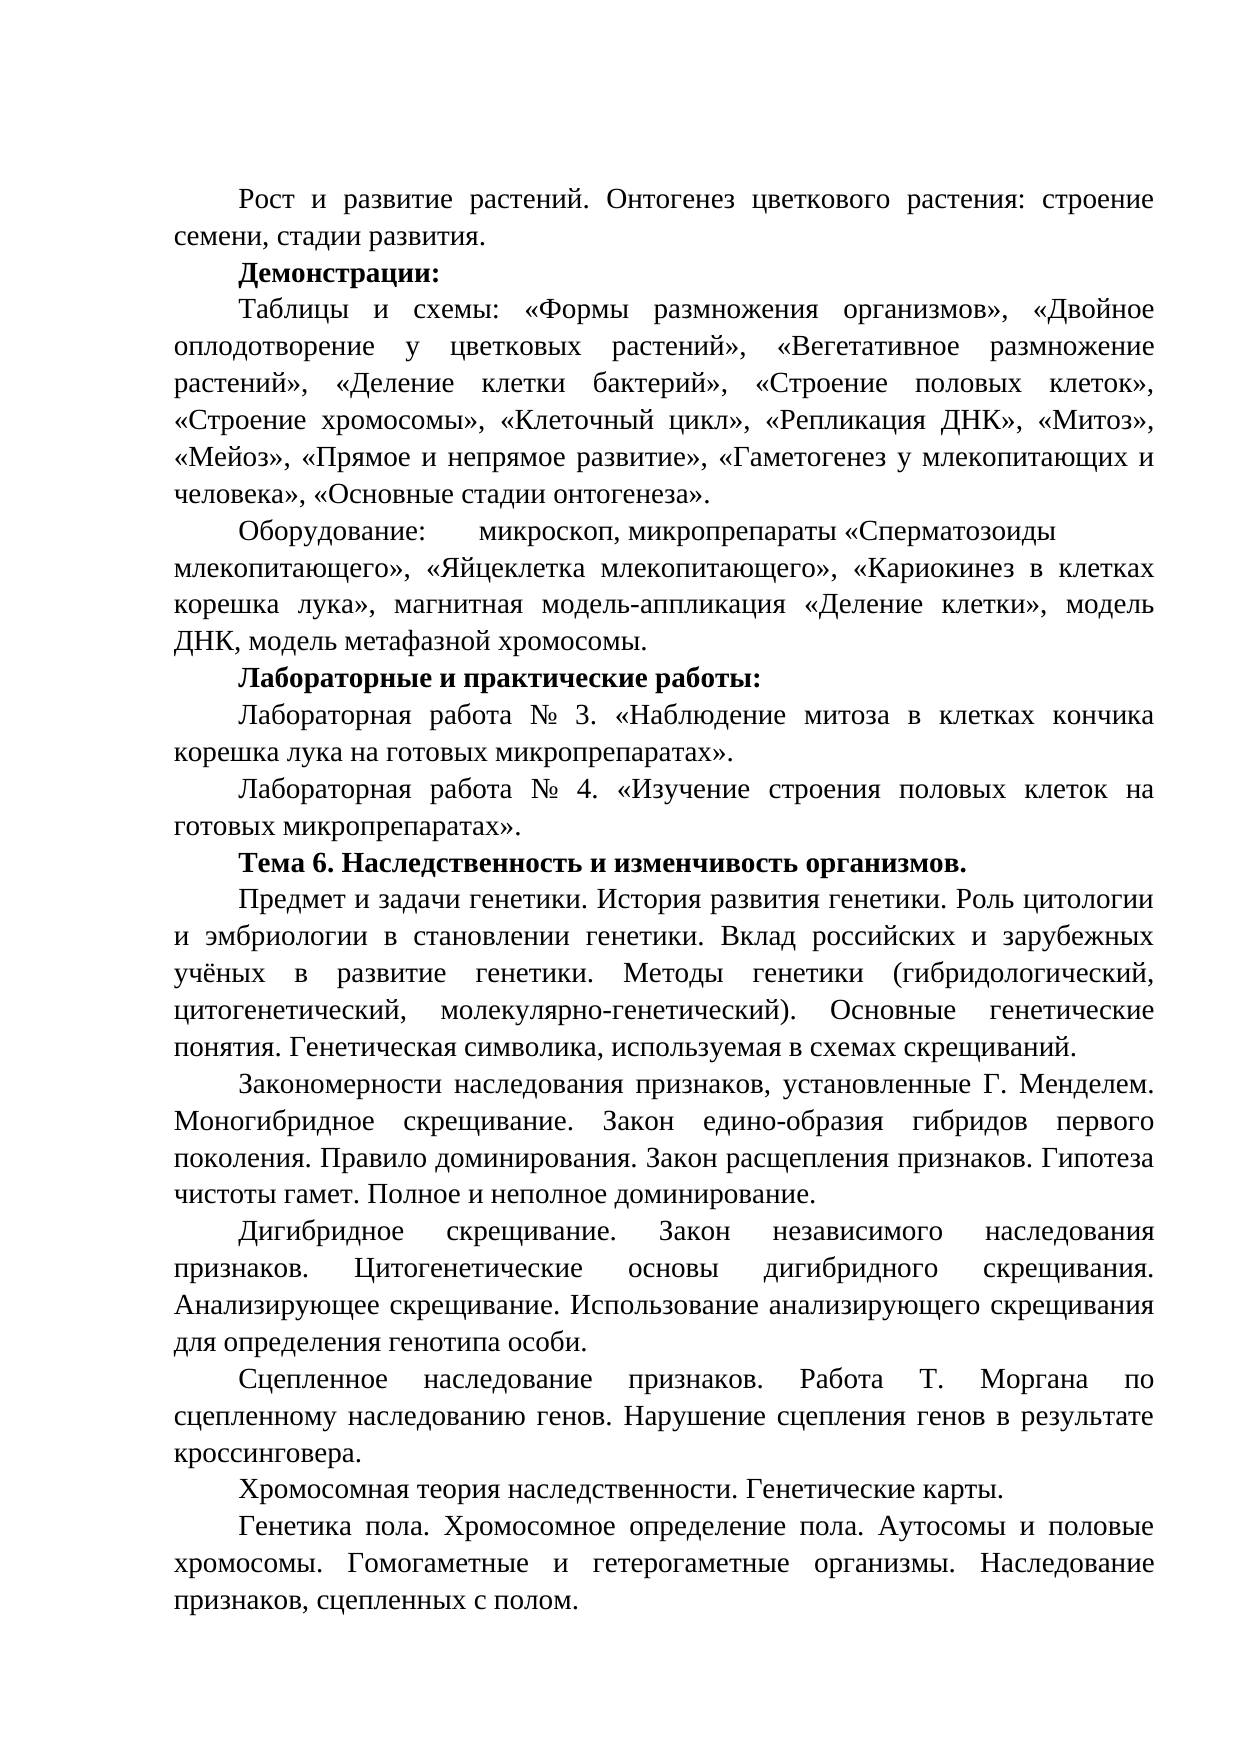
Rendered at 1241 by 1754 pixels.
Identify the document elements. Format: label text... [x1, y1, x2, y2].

text Лабораторная работа № 4. «Изучение строения половых клеток на готовых микропрепаратах». [173, 771, 1155, 841]
text Дигибридное скрещивание. Закон независимого наследования признаков. Цитогенетические основы дигибридного скрещивания. Анализирующее скрещивание. Использование анализирующего скрещивания для определения генотипа особи. [173, 1213, 1155, 1358]
text Сцепленное наследование признаков. Работа Т. Моргана по сцепленному наследованию генов. Нарушение сцепления генов в результате кроссинговера. [173, 1361, 1155, 1468]
text млекопитающего», «Яйцеклетка млекопитающего», «Кариокинез в клетках корешка лука», магнитная модель-аппликация «Деление клетки», модель ДНК, модель метафазной хромосомы. [173, 550, 1155, 657]
text Хромосомная теория наследственности. Генетические карты. [173, 1472, 1155, 1505]
text Предмет и задачи генетики. История развития генетики. Роль цитологии и эмбриологии в становлении генетики. Вклад российских и зарубежных учёных в развитие генетики. Методы генетики (гибридологический, цитогенетический, молекулярно-генетический). Основные генетические понятия. Генетическая символика, используемая в схемах скрещиваний. [173, 882, 1155, 1063]
text Закономерности наследования признаков, установленные Г. Менделем. Моногибридное скрещивание. Закон едино-образия гибридов первого поколения. Правило доминирования. Закон расщепления признаков. Гипотеза чистоты гамет. Полное и неполное доминирование. [173, 1066, 1155, 1210]
text Таблицы и схемы: «Формы размножения организмов», «Двойное оплодотворение у цветковых растений», «Вегетативное размножение растений», «Деление клетки бактерий», «Строение половых клеток», «Строение хромосомы», «Клеточный цикл», «Репликация ДНК», «Митоз», «Мейоз», «Прямое и непрямое развитие», «Гаметогенез у млекопитающих и человека», «Основные стадии онтогенеза». [173, 292, 1155, 509]
text Оборудование: микроскоп, микропрепараты «Сперматозоиды [173, 513, 1155, 546]
text Генетика пола. Хромосомное определение пола. Аутосомы и половые хромосомы. Гомогаметные и гетерогаметные организмы. Наследование признаков, сцепленных с полом. [173, 1508, 1155, 1616]
text Демонстрации: [173, 255, 1155, 288]
text Рост и развитие растений. Онтогенез цветкового растения: строение семени, стадии развития. [173, 181, 1155, 251]
text Тема 6. Наследственность и изменчивость организмов. [173, 845, 1155, 878]
text Лабораторная работа № 3. «Наблюдение митоза в клетках кончика корешка лука на готовых микропрепаратах». [173, 697, 1155, 768]
text Лабораторные и практические работы: [173, 660, 1155, 694]
